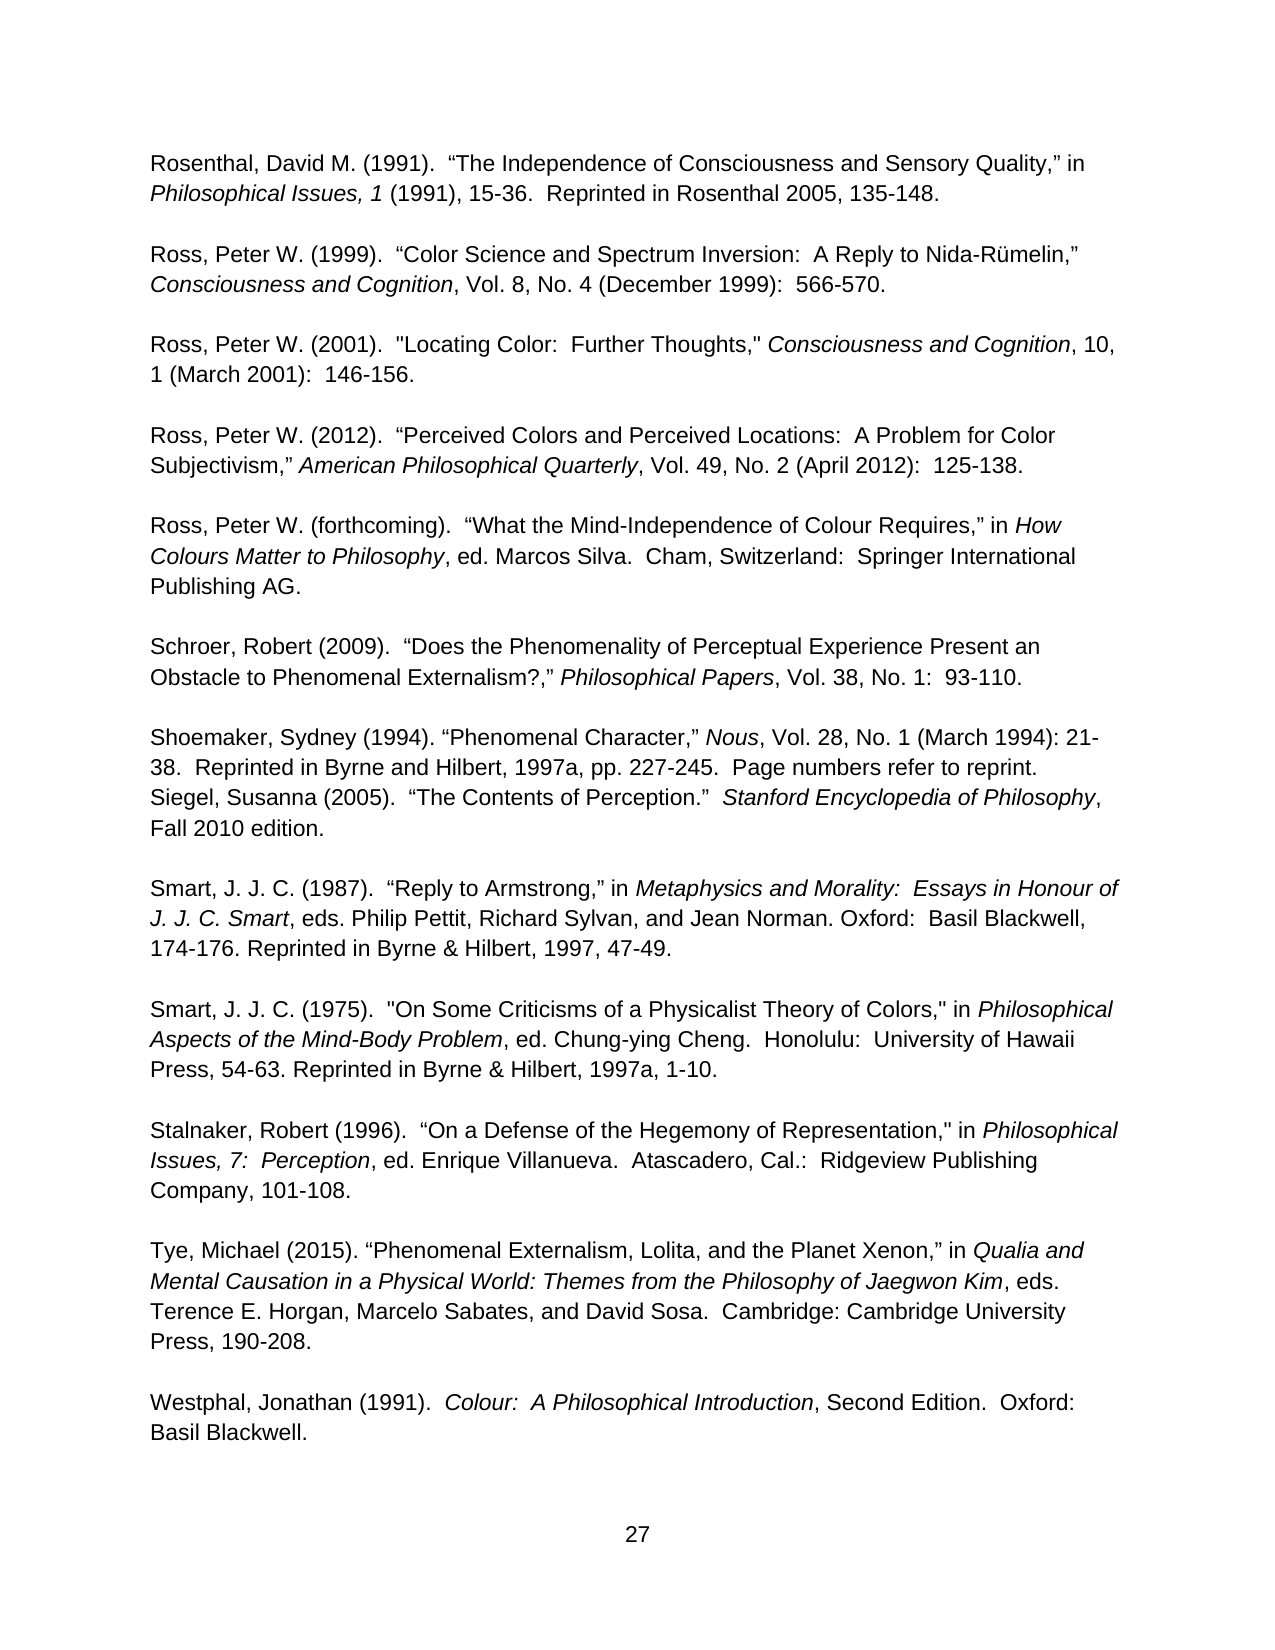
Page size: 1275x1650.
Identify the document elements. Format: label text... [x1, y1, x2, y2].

text Schroer, Robert (2009). “Does the Phenomenality of Perceptual Experience Present an Obstacle to Phenomenal Externalism?,” Philosophical Papers, Vol. 38, No. 1: 93-110. [150, 633, 1125, 690]
text Smart, J. J. C. (1987). “Reply to Armstrong,” in Metaphysics and Morality: Essays in Honour of J. J. C. Smart, eds. Philip Pettit, Richard Sylvan, and Jean Norman. Oxford: Basil Blackwell, 174-176. Reprinted in Byrne & Hilbert, 1997, 47-49. [150, 875, 1125, 962]
text Rosenthal, David M. (1991). “The Independence of Consciousness and Sensory Quality,” in Philosophical Issues, 1 (1991), 15-36. Reprinted in Rosenthal 2005, 135-148. [150, 150, 1125, 207]
text Ross, Peter W. (1999). “Color Science and Spectrum Inversion: A Reply to Nida-Rümelin,” Consciousness and Cognition, Vol. 8, No. 4 (December 1999): 566-570. [150, 241, 1125, 297]
text Shoemaker, Sydney (1994). “Phenomenal Character,” Nous, Vol. 28, No. 1 (March 1994): 21-38. Reprinted in Byrne and Hilbert, 1997a, pp. 227-245. Page numbers refer to reprint. [150, 724, 1125, 781]
text Ross, Peter W. (forthcoming). “What the Mind-Independence of Colour Requires,” in How Colours Matter to Philosophy, ed. Marcos Silva. Cham, Switzerland: Springer International Publishing AG. [150, 512, 1125, 599]
text Stalnaker, Robert (1996). “On a Defense of the Hegemony of Representation," in Philosophical Issues, 7: Perception, ed. Enrique Villanueva. Atascadero, Cal.: Ridgeview Publishing Company, 101-108. [150, 1117, 1125, 1203]
text Siegel, Susanna (2005). “The Contents of Perception.” Stanford Encyclopedia of Philosophy, Fall 2010 edition. [150, 784, 1125, 841]
text Westphal, Jonathan (1991). Colour: A Philosophical Introduction, Second Edition. Oxford: Basil Blackwell. [150, 1388, 1125, 1445]
text Ross, Peter W. (2012). “Perceived Colors and Perceived Locations: A Problem for Color Subjectivism,” American Philosophical Quarterly, Vol. 49, No. 2 (April 2012): 125-138. [150, 422, 1125, 478]
text Ross, Peter W. (2001). "Locating Color: Further Thoughts," Consciousness and Cognition, 10, 1 (March 2001): 146-156. [150, 331, 1125, 388]
text Tye, Michael (2015). “Phenomenal Externalism, Lolita, and the Planet Xenon,” in Qualia and Mental Causation in a Physical World: Themes from the Philosophy of Jaegwon Kim, eds. Terence E. Horgan, Marcelo Sabates, and David Sosa. Cambridge: Cambridge University Press, 190-208. [150, 1237, 1125, 1354]
text Smart, J. J. C. (1975). "On Some Criticisms of a Physicalist Theory of Colors," in Philosophical Aspects of the Mind-Body Problem, ed. Chung-ying Cheng. Honolulu: University of Hawaii Press, 54-63. Reprinted in Byrne & Hilbert, 1997a, 1-10. [150, 996, 1125, 1083]
